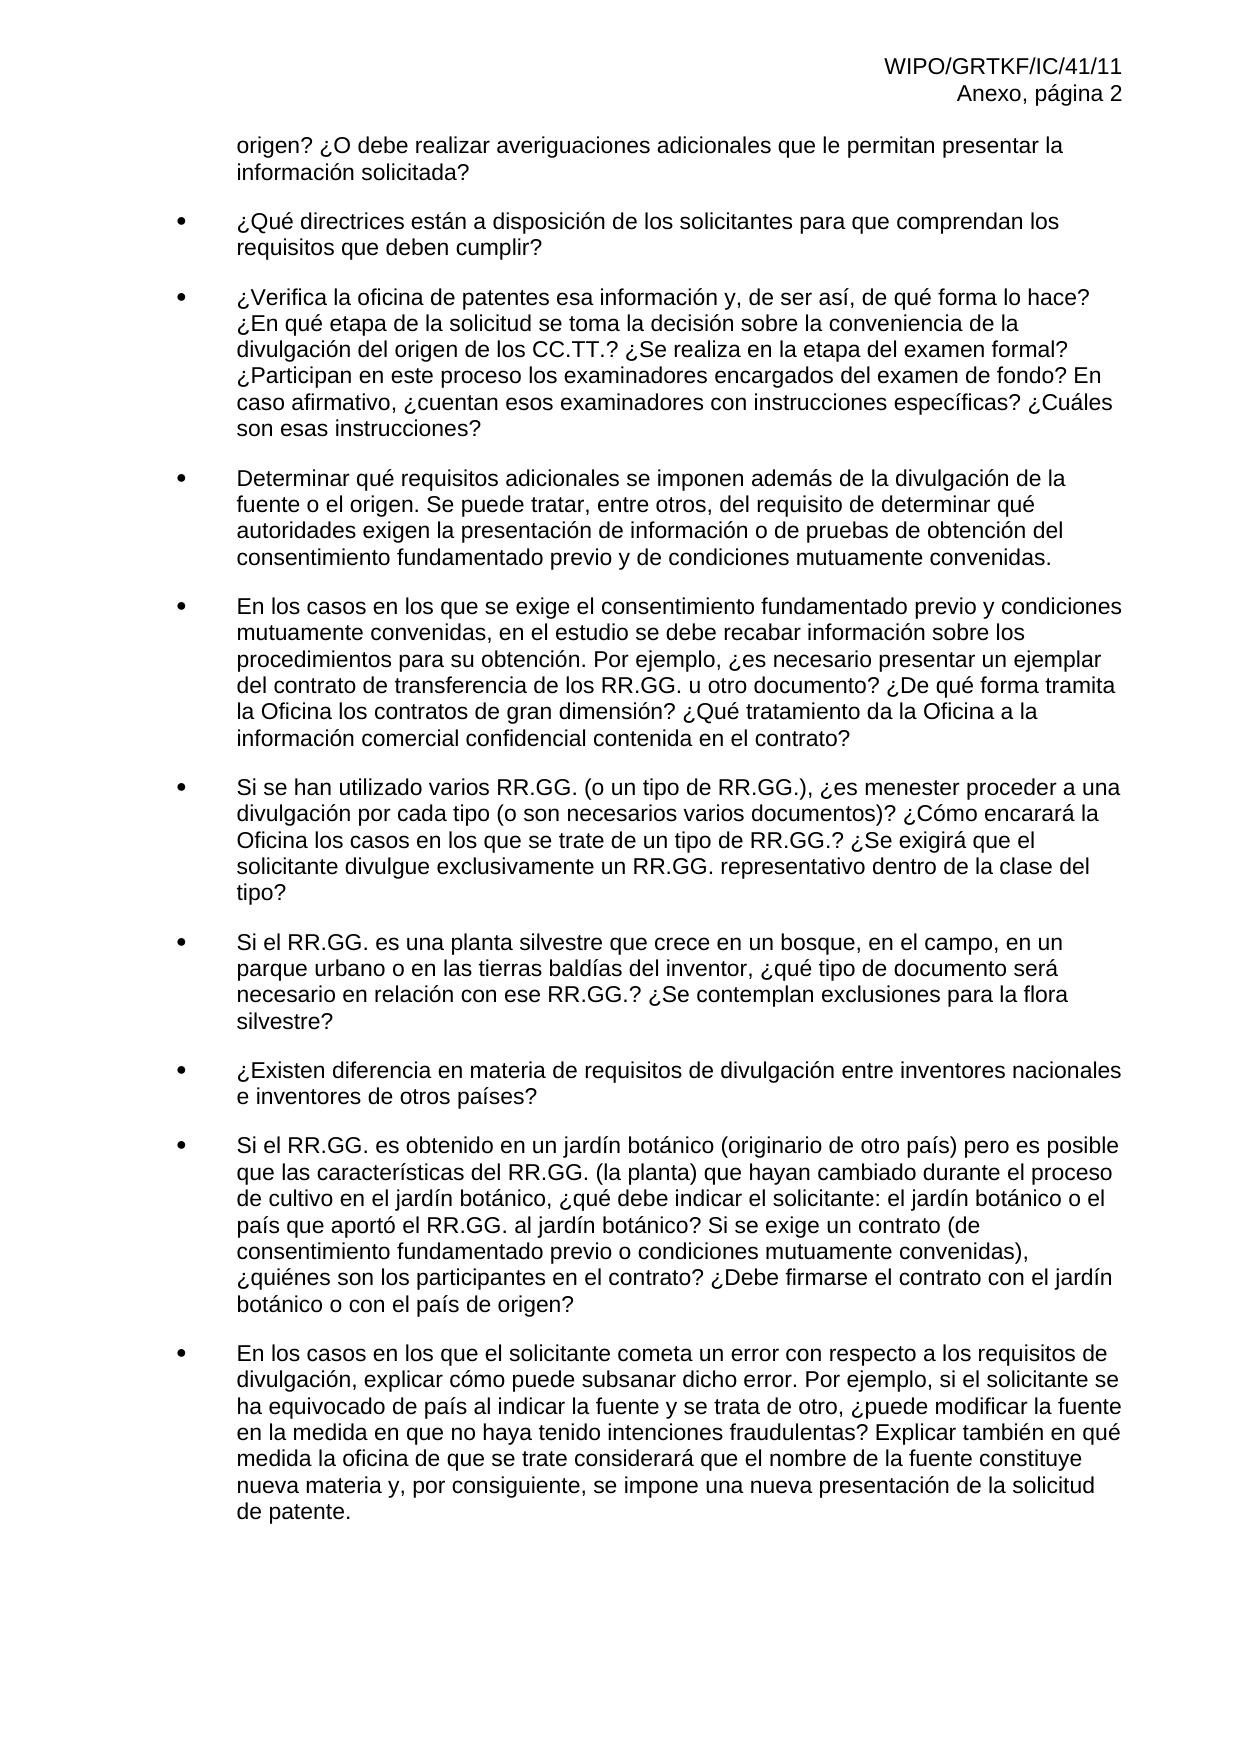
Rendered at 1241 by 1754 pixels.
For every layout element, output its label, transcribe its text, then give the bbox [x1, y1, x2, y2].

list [177, 132, 1122, 185]
list ¿Verifica la oficina de patentes esa información y, de ser así, de qué forma lo hace? ¿En qué etapa de la solicitud se toma la decisión sobre la conveniencia de la divulgación del origen de los CC.TT.? ¿Se realiza en la etapa del examen formal? ¿Participan en este proceso los examinadores encargados del examen de fondo? En caso afirmativo, ¿cuentan esos examinadores con instrucciones específicas? ¿Cuáles son esas instrucciones? [177, 283, 1122, 442]
list ¿Qué directrices están a disposición de los solicitantes para que comprendan los requisitos que deben cumplir? [177, 208, 1122, 261]
list En los casos en los que se exige el consentimiento fundamentado previo y condiciones mutuamente convenidas, en el estudio se debe recabar información sobre los procedimientos para su obtención. Por ejemplo, ¿es necesario presentar un ejemplar del contrato de transferencia de los RR.GG. u otro documento? ¿De qué forma tramita la Oficina los contratos de gran dimensión? ¿Qué tratamiento da la Oficina a la información comercial confidencial contenida en el contrato? [177, 593, 1122, 751]
list En los casos en los que el solicitante cometa un error con respecto a los requisitos de divulgación, explicar cómo puede subsanar dicho error. Por ejemplo, si el solicitante se ha equivocado de país al indicar la fuente y se trata de otro, ¿puede modificar la fuente en la medida en que no haya tenido intenciones fraudulentas? Explicar también en qué medida la oficina de que se trate considerará que el nombre de la fuente constituye nueva materia y, por consiguiente, se impone una nueva presentación de la solicitud de patente. [177, 1340, 1122, 1524]
list Si el RR.GG. es obtenido en un jardín botánico (originario de otro país) pero es posible que las características del RR.GG. (la planta) que hayan cambiado durante el proceso de cultivo en el jardín botánico, ¿qué debe indicar el solicitante: el jardín botánico o el país que aportó el RR.GG. al jardín botánico? Si se exige un contrato (de consentimiento fundamentado previo o condiciones mutuamente convenidas), ¿quiénes son los participantes en el contrato? ¿Debe firmarse el contrato con el jardín botánico o con el país de origen? [177, 1132, 1122, 1317]
list Si el RR.GG. es una planta silvestre que crece en un bosque, en el campo, en un parque urbano o en las tierras baldías del inventor, ¿qué tipo de documento será necesario en relación con ese RR.GG.? ¿Se contemplan exclusiones para la flora silvestre? [177, 928, 1122, 1034]
list Si se han utilizado varios RR.GG. (o un tipo de RR.GG.), ¿es menester proceder a una divulgación por cada tipo (o son necesarios varios documentos)? ¿Cómo encarará la Oficina los casos en los que se trate de un tipo de RR.GG.? ¿Se exigirá que el solicitante divulgue exclusivamente un RR.GG. representativo dentro de la clase del tipo? [177, 774, 1122, 906]
list ¿Existen diferencia en materia de requisitos de divulgación entre inventores nacionales e inventores de otros países? [177, 1057, 1122, 1109]
list Determinar qué requisitos adicionales se imponen además de la divulgación de la fuente o el origen. Se puede tratar, entre otros, del requisito de determinar qué autoridades exigen la presentación de información o de pruebas de obtención del consentimiento fundamentado previo y de condiciones mutuamente convenidas. [177, 464, 1122, 570]
